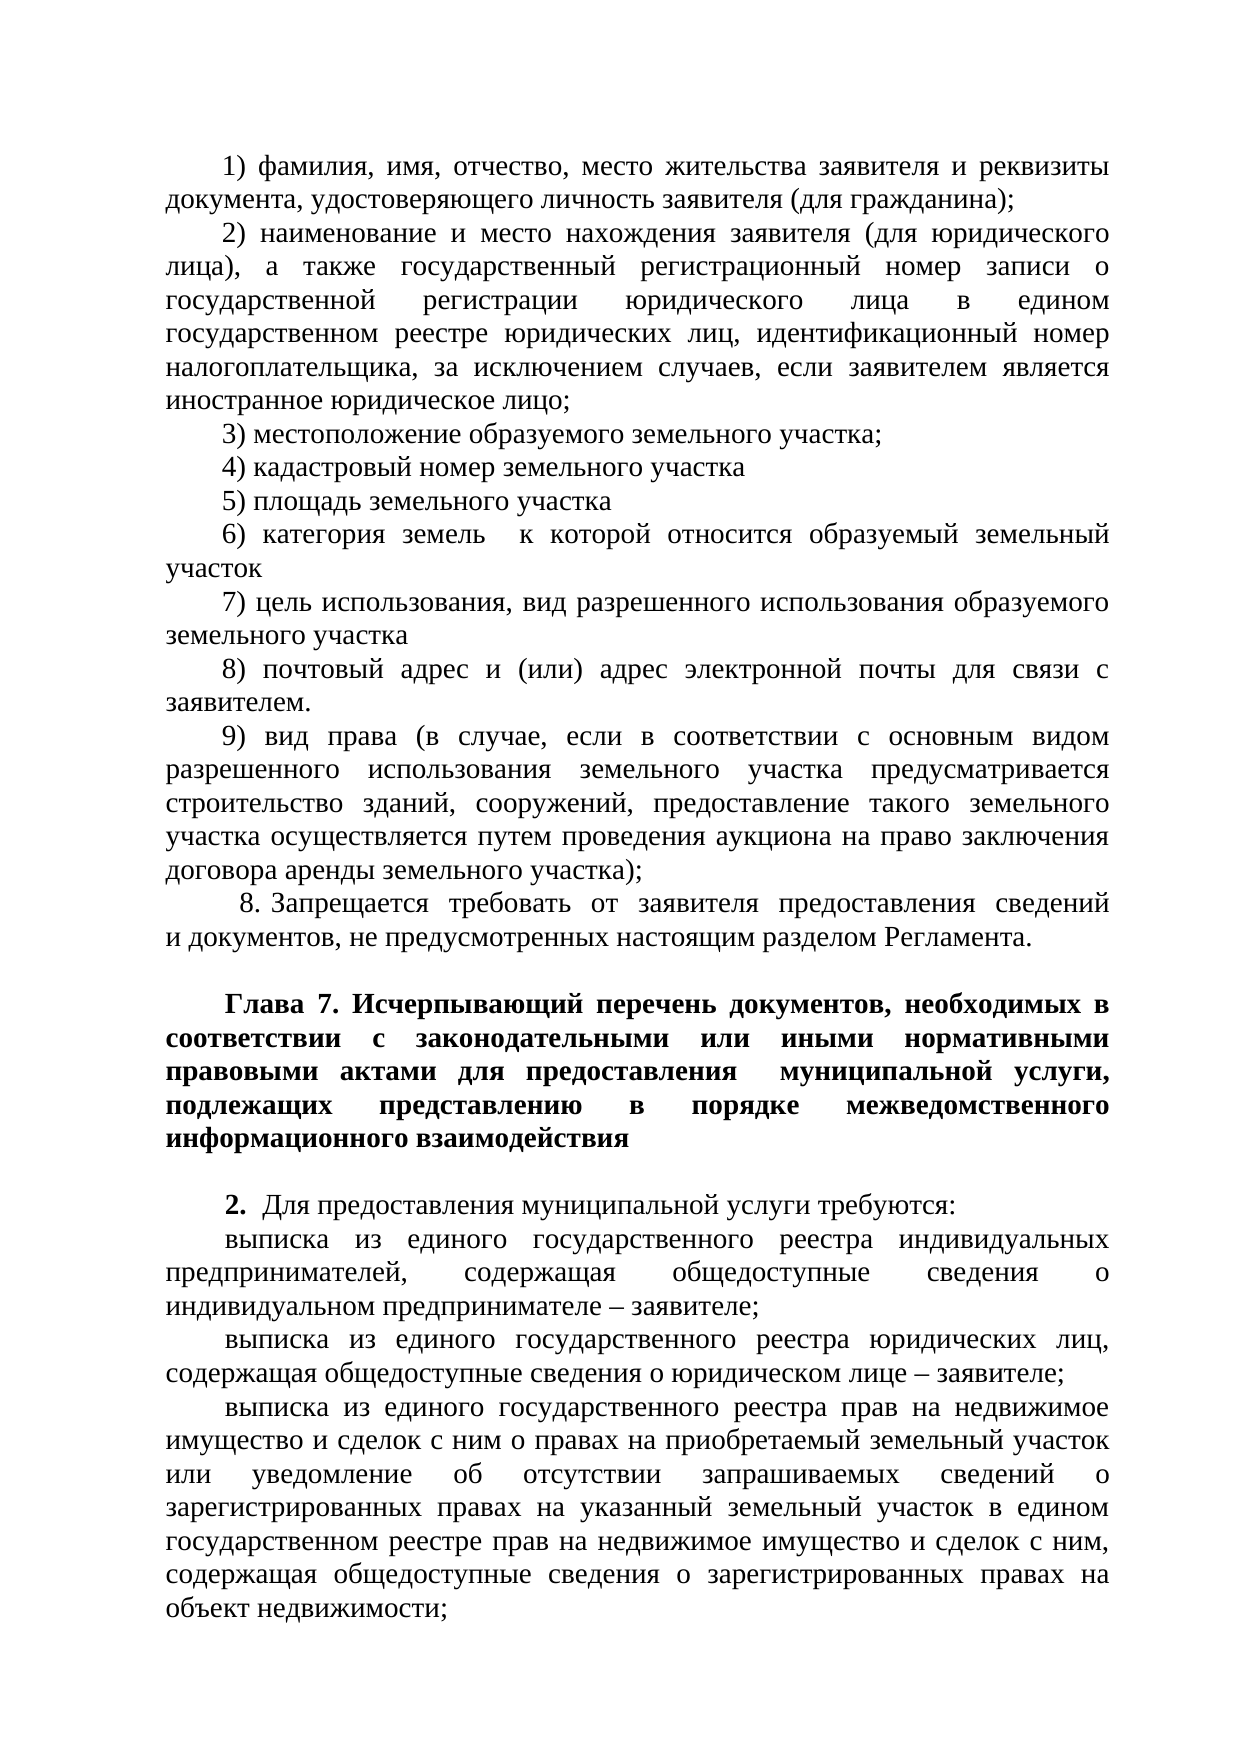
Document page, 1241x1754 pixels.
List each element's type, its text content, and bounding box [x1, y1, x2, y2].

text выписка из единого государственного реестра индивидуальных предпринимателей, содержащая общедоступные сведения о индивидуальном предпринимателе – заявителе; [165, 1221, 1110, 1322]
text выписка из единого государственного реестра прав на недвижимое имущество и сделок с ним о правах на приобретаемый земельный участок или уведомление об отсутствии запрашиваемых сведений о зарегистрированных правах на указанный земельный участок в едином государственном реестре прав на недвижимое имущество и сделок с ним, содержащая общедоступные сведения о зарегистрированных правах на объект недвижимости; [165, 1389, 1110, 1623]
text выписка из единого государственного реестра юридических лиц, содержащая общедоступные сведения о юридическом лице – заявителе; [165, 1322, 1110, 1389]
text 5) площадь земельного участка [165, 483, 1110, 517]
text 3) местоположение образуемого земельного участка; [165, 416, 1110, 449]
text 1) фамилия, имя, отчество, место жительства заявителя и реквизиты документа, удостоверяющего личность заявителя (для гражданина); [165, 148, 1110, 215]
text 2) наименование и место нахождения заявителя (для юридического лица), а также государственный регистрационный номер записи о государственной регистрации юридического лица в едином государственном реестре юридических лиц, идентификационный номер налогоплательщика, за исключением случаев, если заявителем является иностранное юридическое лицо; [165, 215, 1110, 416]
text 6) категория земель к которой относится образуемый земельный участок [165, 517, 1110, 584]
text Глава 7. Исчерпывающий перечень документов, необходимых в соответствии с законодательными или иными нормативными правовыми актами для предоставления муниципальной услуги, подлежащих представлению в порядке межведомственного информационного взаимодействия [165, 986, 1110, 1154]
text 9) вид права (в случае, если в соответствии с основным видом разрешенного использования земельного участка предусматривается строительство зданий, сооружений, предоставление такого земельного участка осуществляется путем проведения аукциона на право заключения договора аренды земельного участка); [165, 718, 1110, 886]
list Для предоставления муниципальной услуги требуются: [224, 1187, 1110, 1221]
text 7) цель использования, вид разрешенного использования образуемого земельного участка [165, 584, 1110, 651]
text 8) почтовый адрес и (или) адрес электронной почты для связи с заявителем. [165, 651, 1110, 718]
text 4) кадастровый номер земельного участка [165, 449, 1110, 483]
text 8. Запрещается требовать от заявителя предоставления сведений и документов, не предусмотренных настоящим разделом Регламента. [165, 886, 1110, 953]
